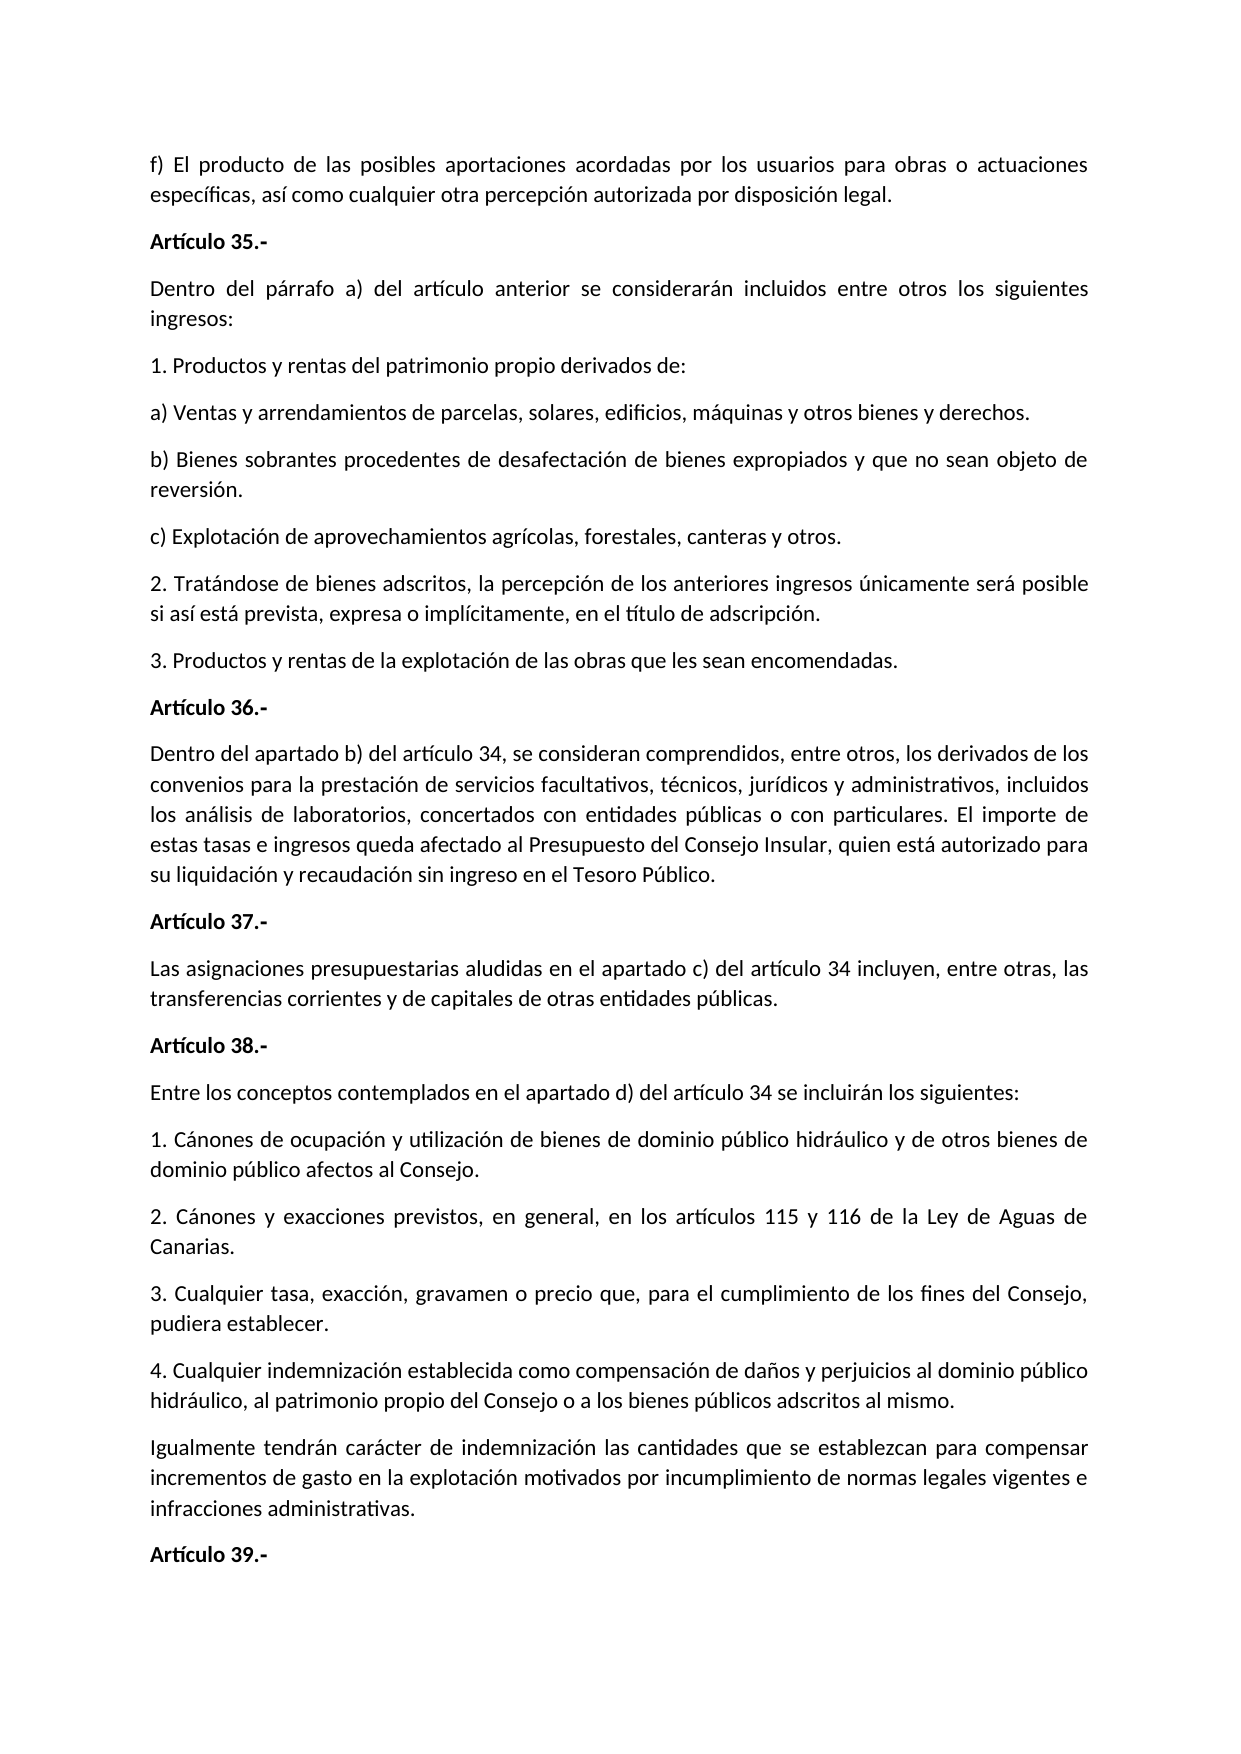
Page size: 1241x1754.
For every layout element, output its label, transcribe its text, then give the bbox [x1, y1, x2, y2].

text f) El producto de las posibles aportaciones acordadas por los usuarios para obras o actuaciones específicas, así como cualquier otra percepción autorizada por disposición legal. [150, 150, 1090, 208]
text 2. Tratándose de bienes adscritos, la percepción de los anteriores ingresos únicamente será posible si así está prevista, expresa o implícitamente, en el título de adscripción. [150, 569, 1090, 627]
text 3. Cualquier tasa, exacción, gravamen o precio que, para el cumplimiento de los fines del Consejo, pudiera establecer. [150, 1279, 1090, 1337]
text Dentro del apartado b) del artículo 34, se consideran comprendidos, entre otros, los derivados de los convenios para la prestación de servicios facultativos, técnicos, jurídicos y administrativos, incluidos los análisis de laboratorios, concertados con entidades públicas o con particulares. El importe de estas tasas e ingresos queda afectado al Presupuesto del Consejo Insular, quien está autorizado para su liquidación y recaudación sin ingreso en el Tesoro Público. [150, 739, 1090, 888]
text Artículo 37.‐ [150, 907, 1090, 935]
text Entre los conceptos contemplados en el apartado d) del artículo 34 se incluirán los siguientes: [150, 1078, 1090, 1106]
text Dentro del párrafo a) del artículo anterior se considerarán incluidos entre otros los siguientes ingresos: [150, 274, 1090, 332]
text Artículo 35.‐ [150, 227, 1090, 255]
text 1. Productos y rentas del patrimonio propio derivados de: [150, 351, 1090, 379]
text 2. Cánones y exacciones previstos, en general, en los artículos 115 y 116 de la Ley de Aguas de Canarias. [150, 1202, 1090, 1260]
text Igualmente tendrán carácter de indemnización las cantidades que se establezcan para compensar incrementos de gasto en la explotación motivados por incumplimiento de normas legales vigentes e infracciones administrativas. [150, 1433, 1090, 1522]
text 1. Cánones de ocupación y utilización de bienes de dominio público hidráulico y de otros bienes de dominio público afectos al Consejo. [150, 1125, 1090, 1183]
text 3. Productos y rentas de la explotación de las obras que les sean encomendadas. [150, 646, 1090, 674]
text Artículo 36.‐ [150, 693, 1090, 721]
text Artículo 39.‐ [150, 1541, 1090, 1569]
text b) Bienes sobrantes procedentes de desafectación de bienes expropiados y que no sean objeto de reversión. [150, 445, 1090, 503]
text a) Ventas y arrendamientos de parcelas, solares, edificios, máquinas y otros bienes y derechos. [150, 398, 1090, 426]
text Las asignaciones presupuestarias aludidas en el apartado c) del artículo 34 incluyen, entre otras, las transferencias corrientes y de capitales de otras entidades públicas. [150, 954, 1090, 1012]
text c) Explotación de aprovechamientos agrícolas, forestales, canteras y otros. [150, 522, 1090, 550]
text Artículo 38.‐ [150, 1031, 1090, 1059]
text 4. Cualquier indemnización establecida como compensación de daños y perjuicios al dominio público hidráulico, al patrimonio propio del Consejo o a los bienes públicos adscritos al mismo. [150, 1356, 1090, 1414]
